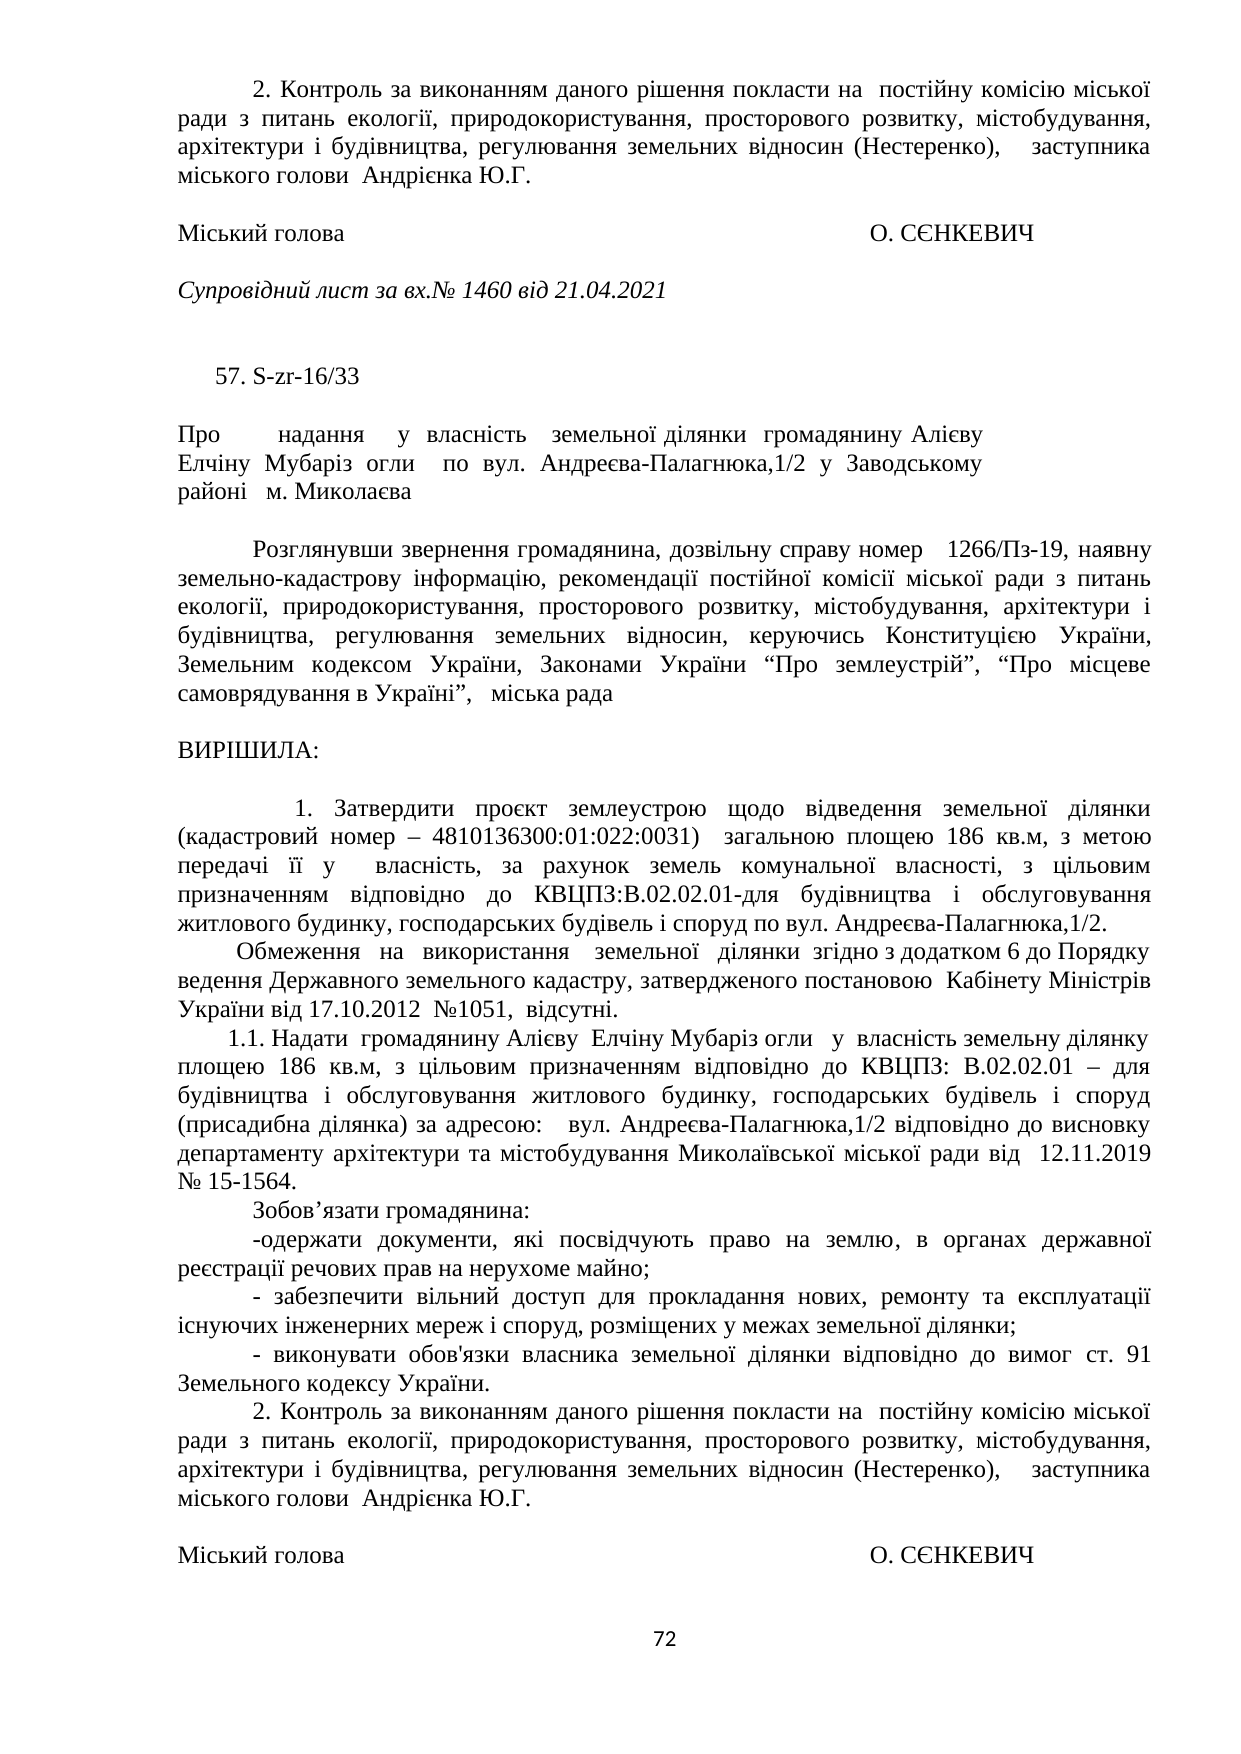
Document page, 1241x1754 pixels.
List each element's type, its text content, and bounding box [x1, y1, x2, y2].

text -одержати документи, які посвідчують право на землю, в органах державної реєстрації речових прав на нерухоме майно; [177, 1224, 1152, 1281]
text Зобов’язати громадянина: [177, 1195, 1152, 1224]
text - виконувати обов'язки власника земельної ділянки відповідно до вимог ст. 91 Земельного кодексу України. [177, 1339, 1152, 1396]
list S-zr-16/33 [215, 361, 1152, 390]
text Про надання у власність земельної ділянки громадянину Алієву Елчіну Мубаріз огли по вул. Андреєва-Палагнюка,1/2 у Заводському районі м. Миколаєва [177, 419, 983, 505]
text 2. Контроль за виконанням даного рішення покласти на постійну комісію міської ради з питань екології, природокористування, просторового розвитку, містобудування, архітектури і будівництва, регулювання земельних відносин (Нестеренко), заступника міського голови Андрієнка Ю.Г. [177, 74, 1152, 189]
text - забезпечити вільний доступ для прокладання нових, ремонту та експлуатації існуючих інженерних мереж і споруд, розміщених у межах земельної ділянки; [177, 1281, 1152, 1339]
text Міський голова О. СЄНКЕВИЧ [177, 1540, 1152, 1569]
text Міський голова О. СЄНКЕВИЧ [177, 218, 1152, 246]
text 2. Контроль за виконанням даного рішення покласти на постійну комісію міської ради з питань екології, природокористування, просторового розвитку, містобудування, архітектури і будівництва, регулювання земельних відносин (Нестеренко), заступника міського голови Андрієнка Ю.Г. [177, 1396, 1152, 1511]
text ВИРІШИЛА: [177, 735, 1152, 764]
text Розглянувши звернення громадянина, дозвільну справу номер 1266/Пз-19, наявну земельно-кадастрову інформацію, рекомендації постійної комісії міської ради з питань екології, природокористування, просторового розвитку, містобудування, архітектури і будівництва, регулювання земельних відносин, керуючись Конституцією України, Земельним кодексом України, Законами України “Про землеустрій”, “Про місцеве самоврядування в Україні”, міська рада [177, 534, 1152, 706]
text 1. Затвердити проєкт землеустрою щодо відведення земельної ділянки (кадастровий номер – 4810136300:01:022:0031) загальною площею 186 кв.м, з метою передачі її у власність, за рахунок земель комунальної власності, з цільовим призначенням відповідно до КВЦПЗ:В.02.02.01-для будівництва і обслуговування житлового будинку, господарських будівель і споруд по вул. Андреєва-Палагнюка,1/2. [177, 793, 1152, 936]
text Супровідний лист за вх.№ 1460 від 21.04.2021 [177, 275, 1152, 304]
text Обмеження на використання земельної ділянки згідно з додатком 6 до Порядку ведення Державного земельного кадастру, затвердженого постановою Кабінету Міністрів України від 17.10.2012 №1051, відсутні. [177, 936, 1152, 1023]
text 1.1. Надати громадянину Алієву Елчіну Мубаріз огли у власність земельну ділянку площею 186 кв.м, з цільовим призначенням відповідно до КВЦПЗ: В.02.02.01 – для будівництва і обслуговування житлового будинку, господарських будівель і споруд (присадибна ділянка) за адресою: вул. Андреєва-Палагнюка,1/2 відповідно до висновку департаменту архітектури та містобудування Миколаївської міської ради від 12.11.2019 № 15-1564. [121, 1023, 1152, 1195]
